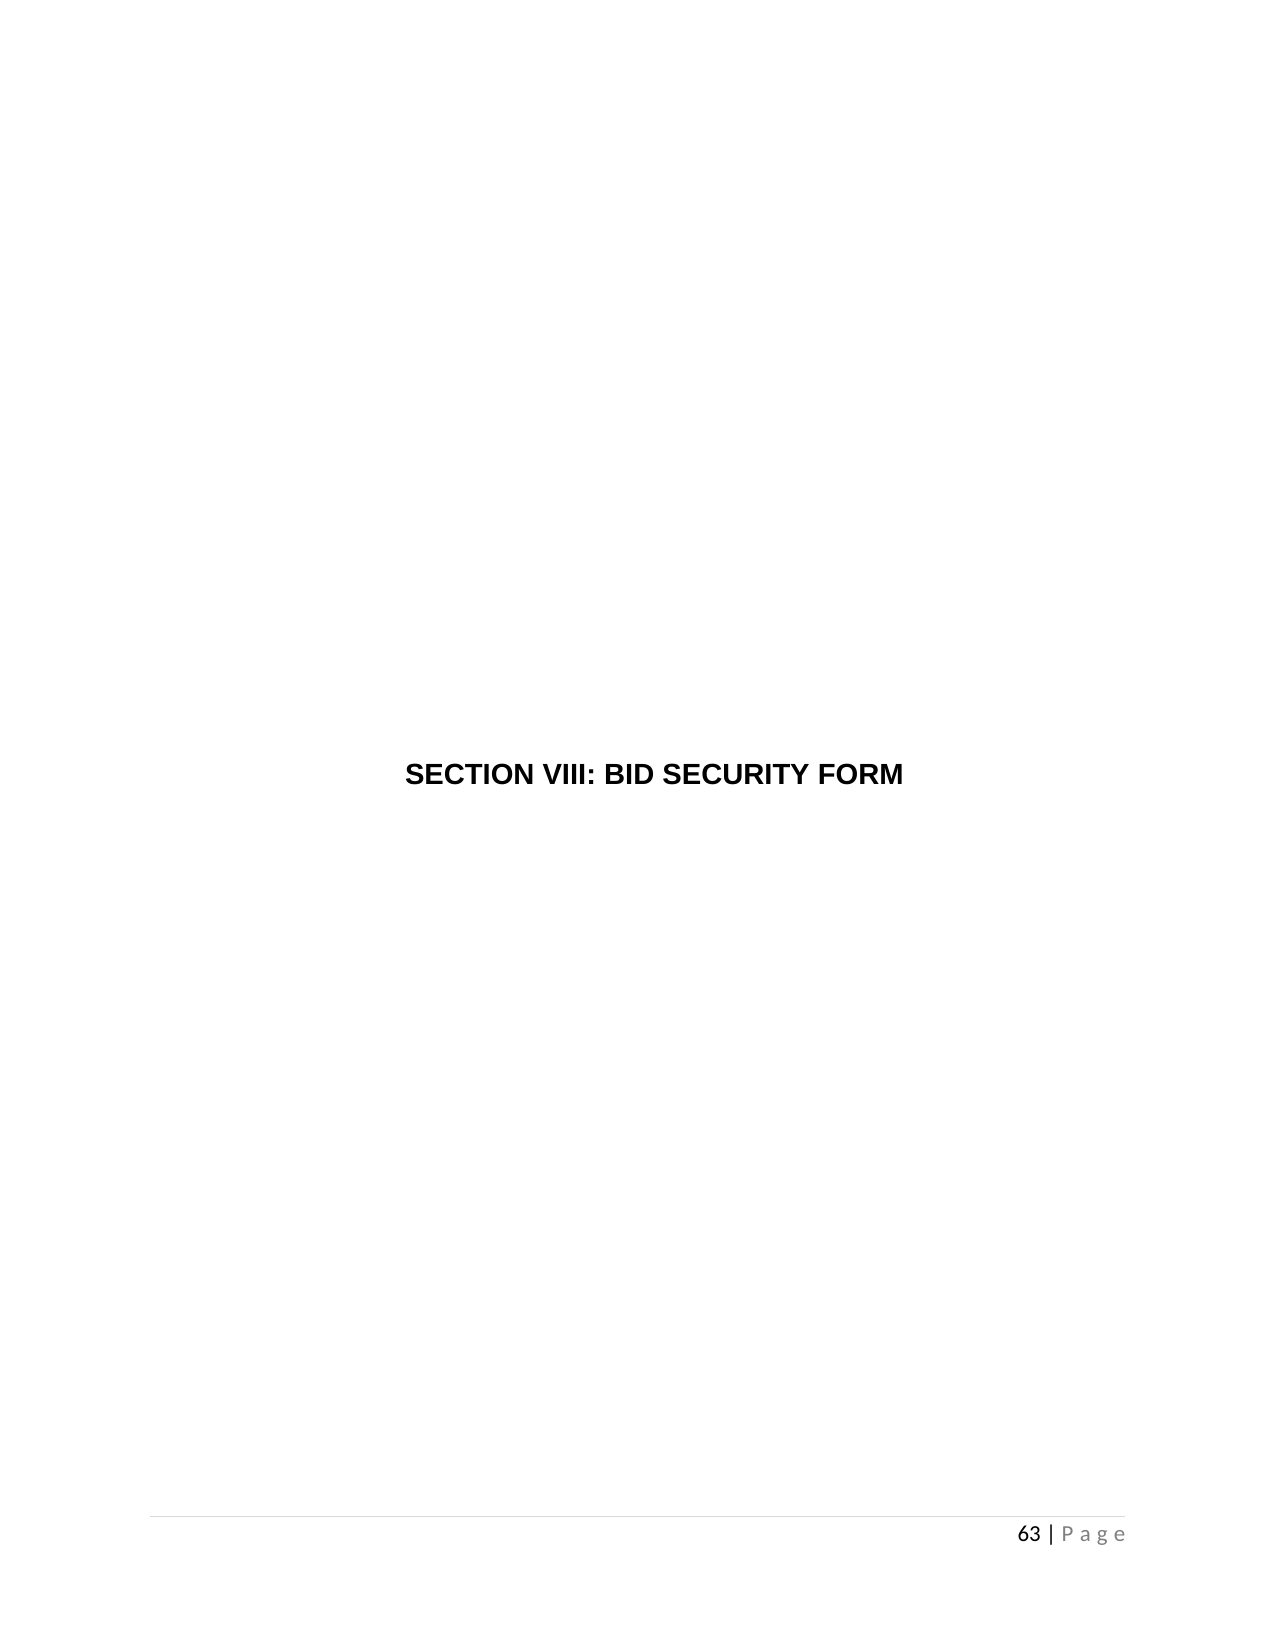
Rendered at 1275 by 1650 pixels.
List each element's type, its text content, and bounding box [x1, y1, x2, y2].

text SECTION VIII: BID SECURITY FORM [150, 757, 1159, 790]
